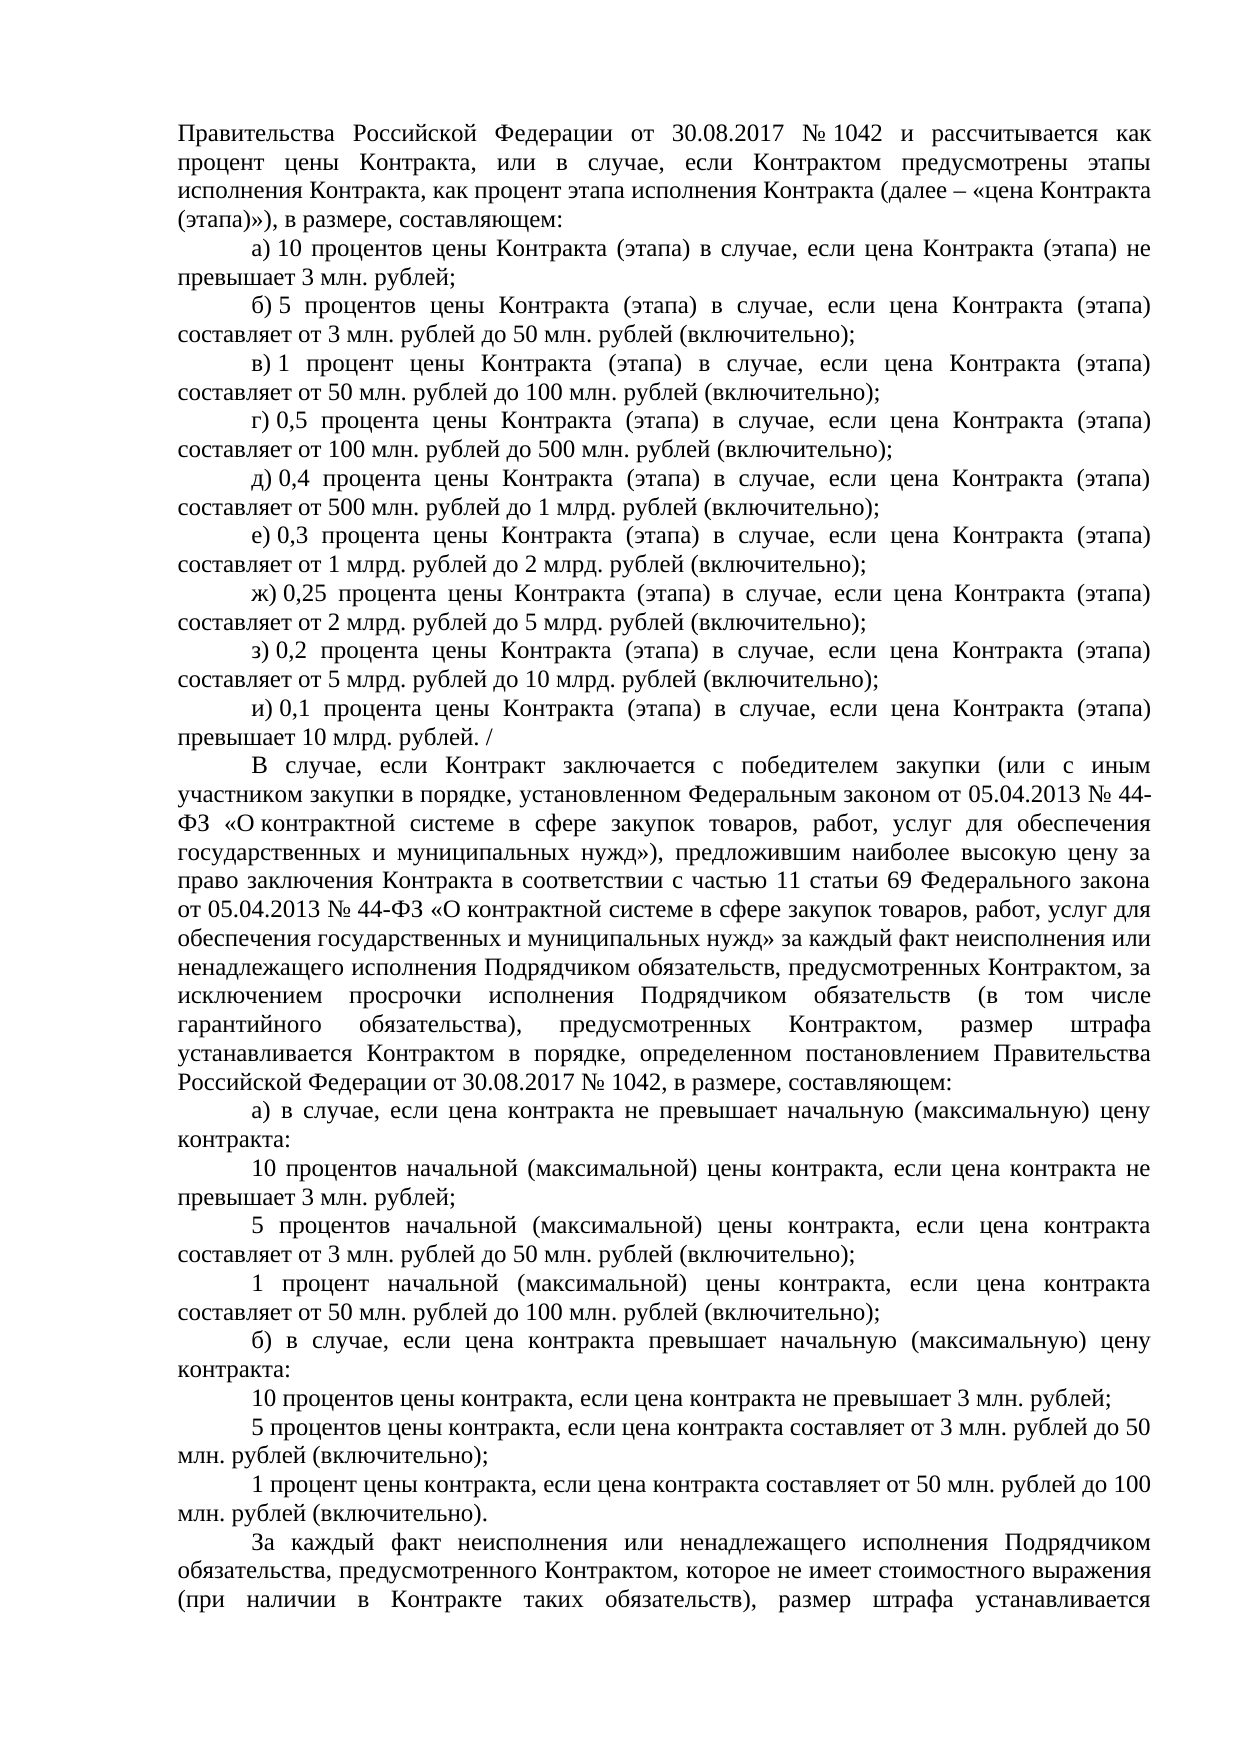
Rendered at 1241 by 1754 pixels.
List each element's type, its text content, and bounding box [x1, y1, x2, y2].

text а) 10 процентов цены Контракта (этапа) в случае, если цена Контракта (этапа) не превышает 3 млн. рублей; [177, 233, 1152, 291]
text а) в случае, если цена контракта не превышает начальную (максимальную) цену контракта: [177, 1096, 1152, 1153]
text В случае, если Контракт заключается с победителем закупки (или с иным участником закупки в порядке, установленном Федеральным законом от 05.04.2013 № 44-ФЗ «О контрактной системе в сфере закупок товаров, работ, услуг для обеспечения государственных и муниципальных нужд»), предложившим наиболее высокую цену за право заключения Контракта в соответствии с частью 11 статьи 69 Федерального закона от 05.04.2013 № 44-ФЗ «О контрактной системе в сфере закупок товаров, работ, услуг для обеспечения государственных и муниципальных нужд» за каждый факт неисполнения или ненадлежащего исполнения Подрядчиком обязательств, предусмотренных Контрактом, за исключением просрочки исполнения Подрядчиком обязательств (в том числе гарантийного обязательства), предусмотренных Контрактом, размер штрафа устанавливается Контрактом в порядке, определенном постановлением Правительства Российской Федерации от 30.08.2017 № 1042, в размере, составляющем: [177, 751, 1152, 1096]
text б) в случае, если цена контракта превышает начальную (максимальную) цену контракта: [177, 1326, 1152, 1383]
text ж) 0,25 процента цены Контракта (этапа) в случае, если цена Контракта (этапа) составляет от 2 млрд. рублей до 5 млрд. рублей (включительно); [177, 578, 1152, 636]
text 5 процентов начальной (максимальной) цены контракта, если цена контракта составляет от 3 млн. рублей до 50 млн. рублей (включительно); [177, 1211, 1152, 1268]
text д) 0,4 процента цены Контракта (этапа) в случае, если цена Контракта (этапа) составляет от 500 млн. рублей до 1 млрд. рублей (включительно); [177, 463, 1152, 521]
text г) 0,5 процента цены Контракта (этапа) в случае, если цена Контракта (этапа) составляет от 100 млн. рублей до 500 млн. рублей (включительно); [177, 406, 1152, 463]
text 1 процент цены контракта, если цена контракта составляет от 50 млн. рублей до 100 млн. рублей (включительно). [177, 1469, 1152, 1527]
text в) 1 процент цены Контракта (этапа) в случае, если цена Контракта (этапа) составляет от 50 млн. рублей до 100 млн. рублей (включительно); [177, 348, 1152, 406]
text и) 0,1 процента цены Контракта (этапа) в случае, если цена Контракта (этапа) превышает 10 млрд. рублей. / [177, 693, 1152, 751]
text 10 процентов начальной (максимальной) цены контракта, если цена контракта не превышает 3 млн. рублей; [177, 1153, 1152, 1211]
text 1 процент начальной (максимальной) цены контракта, если цена контракта составляет от 50 млн. рублей до 100 млн. рублей (включительно); [177, 1268, 1152, 1326]
text з) 0,2 процента цены Контракта (этапа) в случае, если цена Контракта (этапа) составляет от 5 млрд. рублей до 10 млрд. рублей (включительно); [177, 636, 1152, 693]
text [177, 118, 1152, 233]
text 10 процентов цены контракта, если цена контракта не превышает 3 млн. рублей; [177, 1383, 1152, 1412]
text 5 процентов цены контракта, если цена контракта составляет от 3 млн. рублей до 50 млн. рублей (включительно); [177, 1412, 1152, 1469]
text б) 5 процентов цены Контракта (этапа) в случае, если цена Контракта (этапа) составляет от 3 млн. рублей до 50 млн. рублей (включительно); [177, 291, 1152, 348]
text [177, 1527, 1152, 1613]
text е) 0,3 процента цены Контракта (этапа) в случае, если цена Контракта (этапа) составляет от 1 млрд. рублей до 2 млрд. рублей (включительно); [177, 521, 1152, 578]
